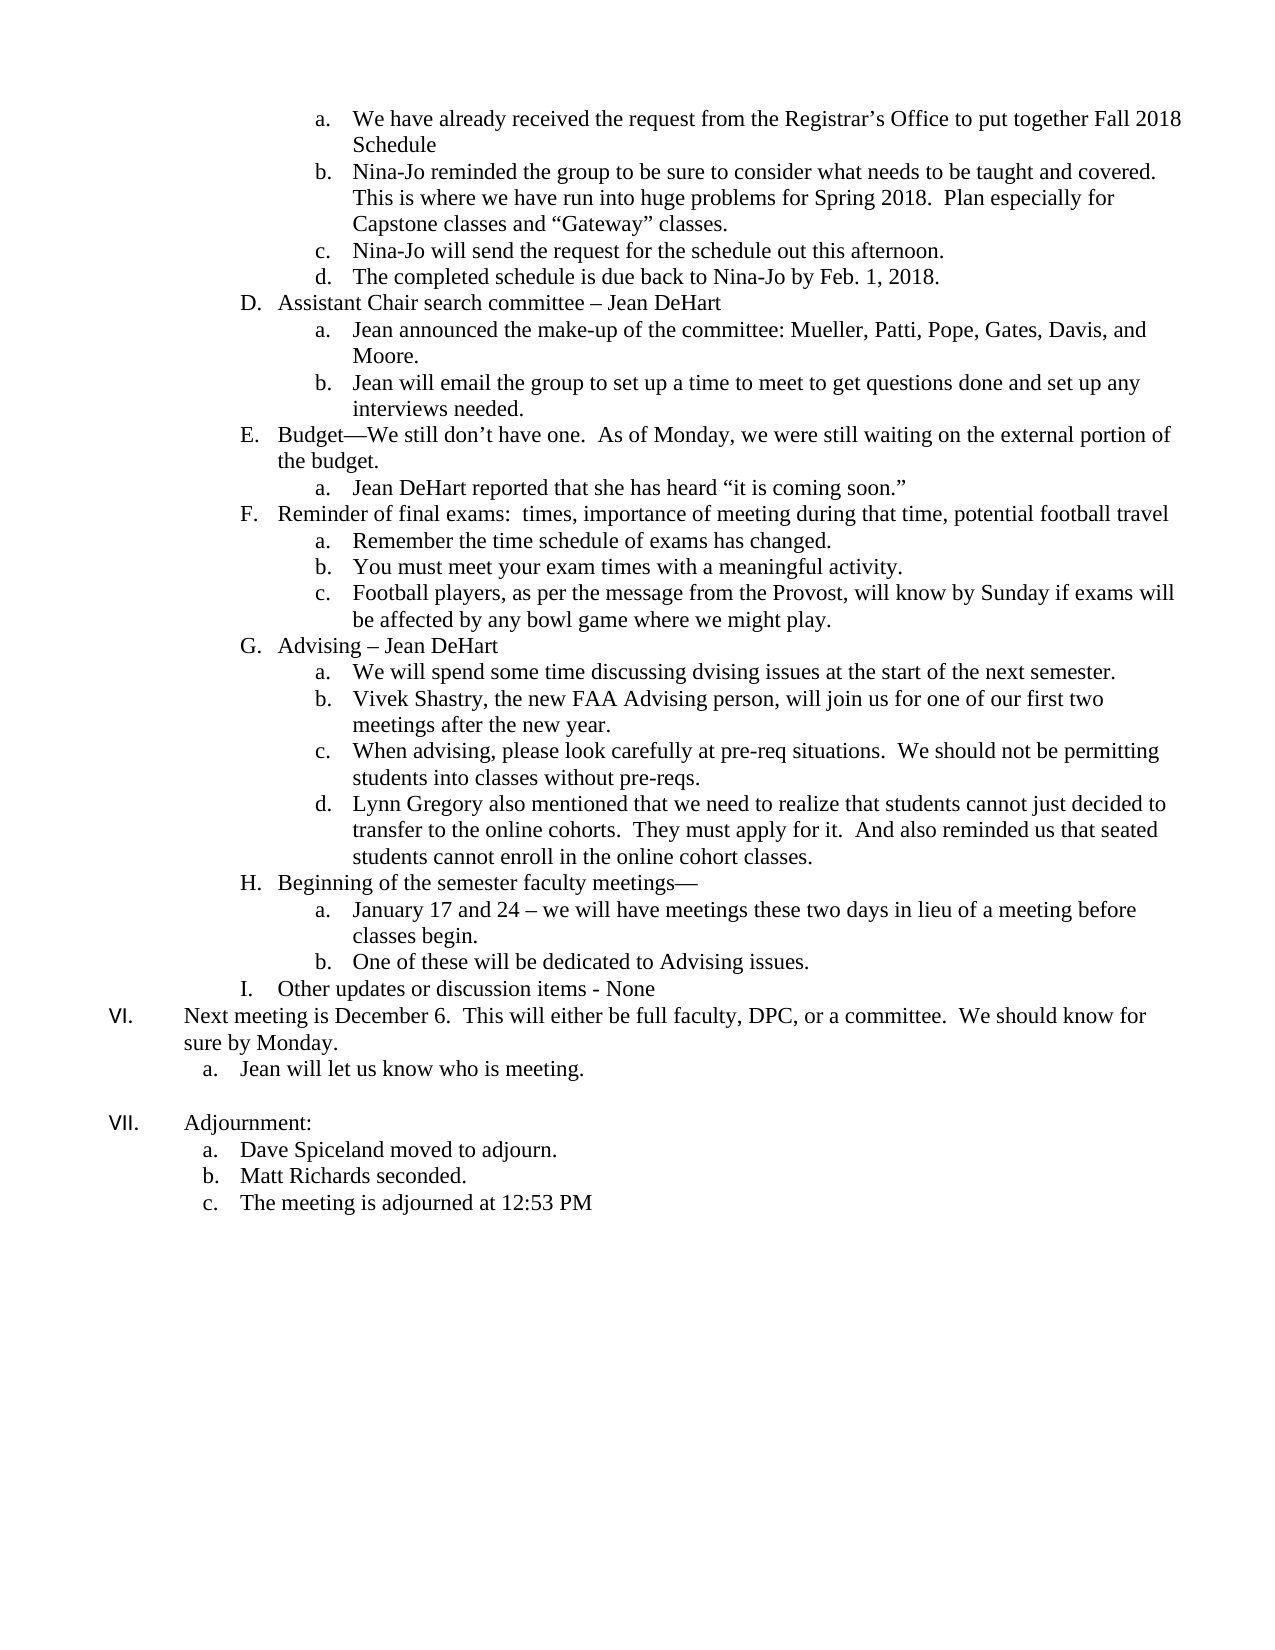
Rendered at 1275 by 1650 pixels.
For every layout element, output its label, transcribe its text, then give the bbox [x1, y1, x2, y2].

list One of these will be dedicated to Advising issues. [315, 948, 1185, 975]
list Jean announced the make-up of the committee: Mueller, Patti, Pope, Gates, Davis, and Moore. [315, 316, 1185, 368]
list Jean will email the group to set up a time to meet to get questions done and set up any interviews needed. [315, 368, 1185, 421]
list Jean DeHart reported that she has heard “it is coming soon.” [315, 474, 1185, 500]
list Next meeting is December 6. This will either be full faculty, DPC, or a committee. We should know for sure by Monday. [109, 1001, 1185, 1055]
list Matt Richards seconded. [202, 1162, 1185, 1189]
list Remember the time schedule of exams has changed. [315, 527, 1185, 553]
list Nina-Jo reminded the group to be sure to consider what needs to be taught and covered. This is where we have run into huge problems for Spring 2018. Plan especially for Capstone classes and “Gateway” classes. [315, 158, 1185, 237]
list Football players, as per the message from the Provost, will know by Sunday if exams will be affected by any bowl game where we might play. [315, 579, 1185, 632]
list When advising, please look carefully at pre-req situations. We should not be permitting students into classes without pre-reqs. [315, 737, 1185, 790]
list Beginning of the semester faculty meetings— [240, 869, 1185, 896]
list Dave Spiceland moved to adjourn. [202, 1136, 1185, 1162]
list We have already received the request from the Registrar’s Office to put together Fall 2018 Schedule [315, 105, 1185, 158]
list Budget—We still don’t have one. As of Monday, we were still waiting on the external portion of the budget. [240, 421, 1185, 474]
list January 17 and 24 – we will have meetings these two days in lieu of a meeting before classes begin. [315, 896, 1185, 948]
list The completed schedule is due back to Nina-Jo by Feb. 1, 2018. [315, 263, 1185, 289]
list Advising – Jean DeHart [240, 632, 1185, 658]
list Other updates or discussion items - None [240, 975, 1185, 1001]
list Assistant Chair search committee – Jean DeHart [240, 289, 1185, 316]
list Adjournment: [109, 1108, 1185, 1136]
list Jean will let us know who is meeting. [202, 1055, 1185, 1082]
list You must meet your exam times with a meaningful activity. [315, 553, 1185, 579]
list Nina-Jo will send the request for the schedule out this afternoon. [315, 237, 1185, 263]
list Vivek Shastry, the new FAA Advising person, will join us for one of our first two meetings after the new year. [315, 685, 1185, 737]
list Lynn Gregory also mentioned that we need to realize that students cannot just decided to transfer to the online cohorts. They must apply for it. And also reminded us that seated students cannot enroll in the online cohort classes. [315, 790, 1185, 869]
list The meeting is adjourned at 12:53 PM [202, 1189, 1185, 1215]
list Reminder of final exams: times, importance of meeting during that time, potential football travel [240, 500, 1185, 527]
list We will spend some time discussing dvising issues at the start of the next semester. [315, 658, 1185, 685]
